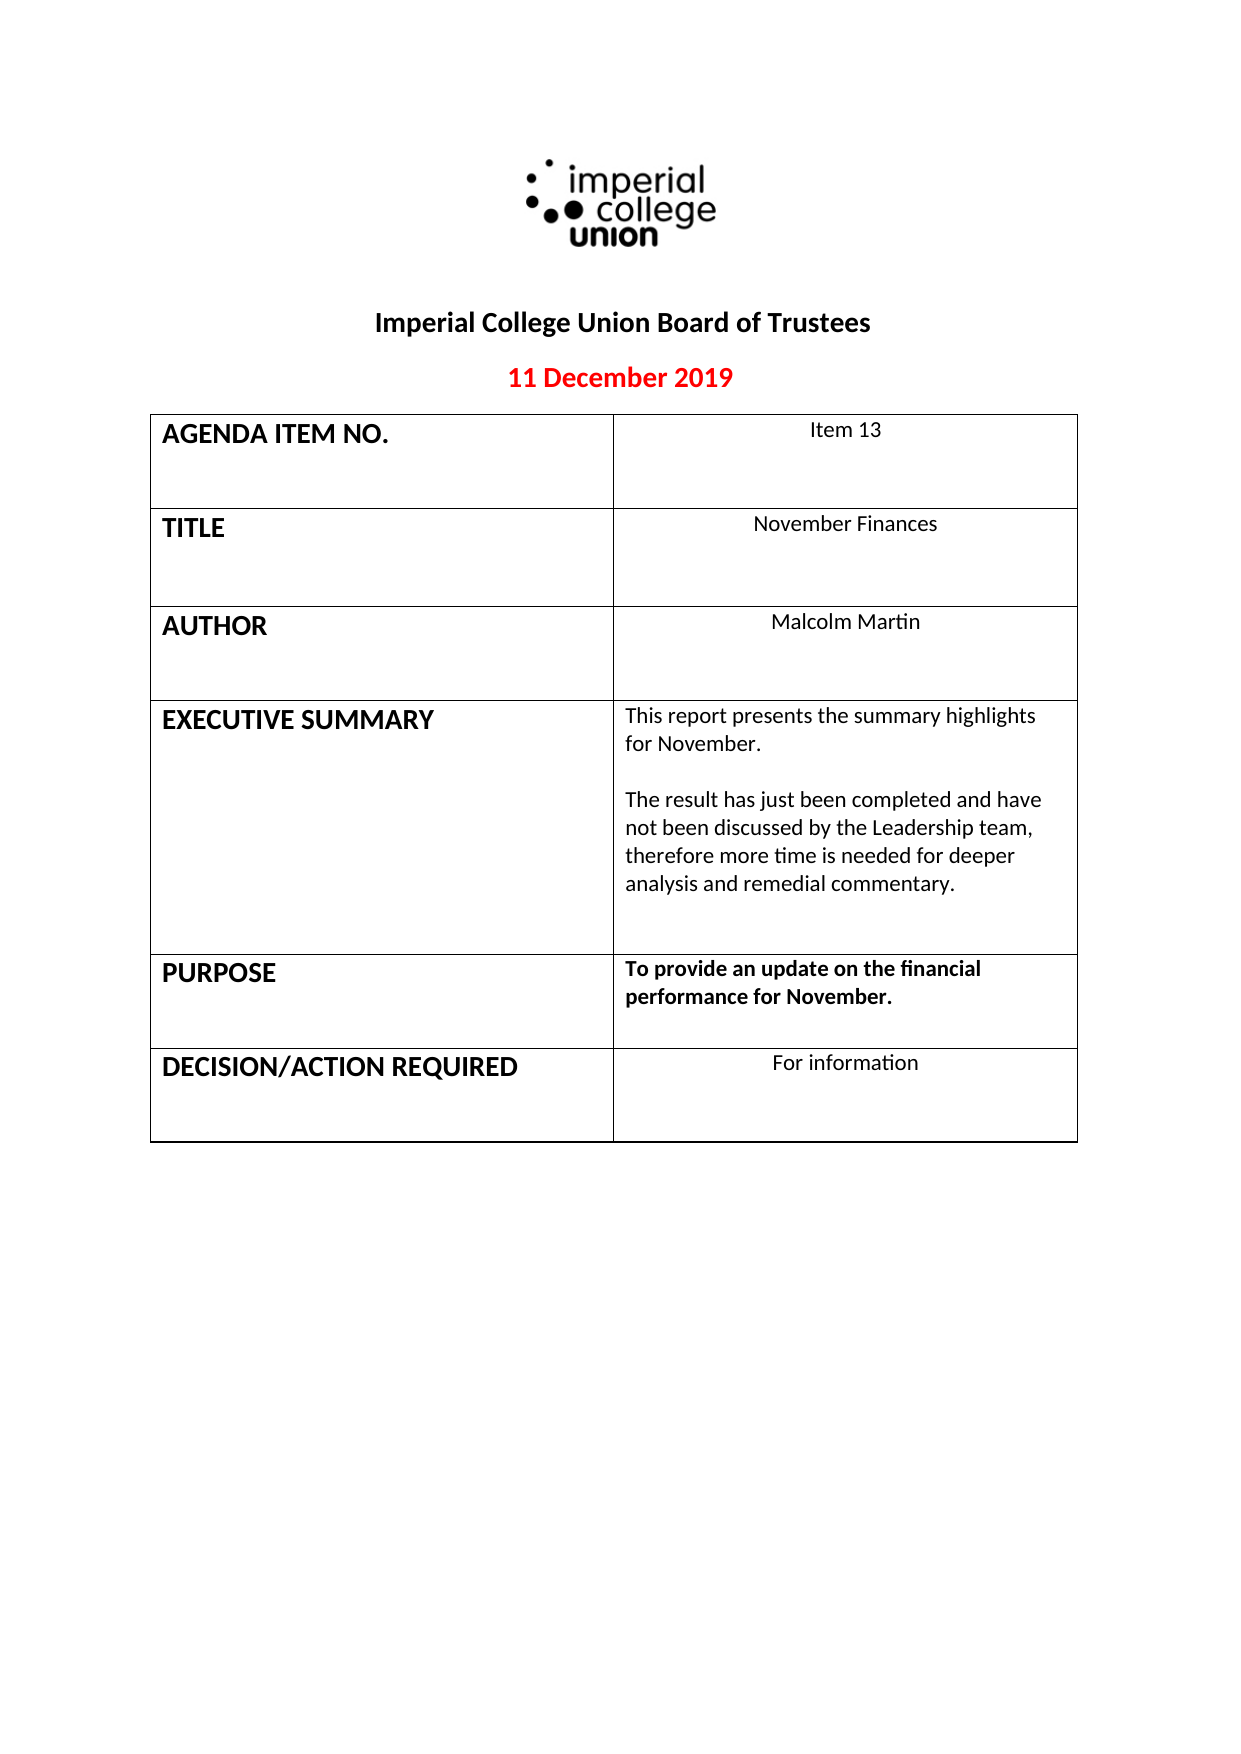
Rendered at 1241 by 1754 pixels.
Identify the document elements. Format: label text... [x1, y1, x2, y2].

table_cell PURPOSE [151, 955, 613, 1047]
picture [516, 150, 724, 257]
table_cell This report presents the summary highlights for November. The result has just been completed and have not been discussed by the Leadership team, therefore more time is needed for deeper analysis and remedial commentary. [614, 701, 1077, 953]
table_header Item 13 [614, 415, 1077, 508]
table_cell For information [614, 1049, 1077, 1141]
table_cell November Finances [614, 509, 1077, 606]
table_cell To provide an update on the financial performance for November. [614, 955, 1077, 1047]
table_cell AUTHOR [151, 607, 613, 700]
table_header AGENDA ITEM NO. [151, 415, 613, 508]
text Imperial College Union Board of Trustees [150, 304, 1090, 339]
table_cell Malcolm Martin [614, 607, 1077, 700]
table_cell EXECUTIVE SUMMARY [151, 701, 613, 953]
text 11 December 2019 [150, 359, 1090, 394]
table_cell TITLE [151, 509, 613, 606]
table_cell DECISION/ACTION REQUIRED [151, 1049, 613, 1141]
